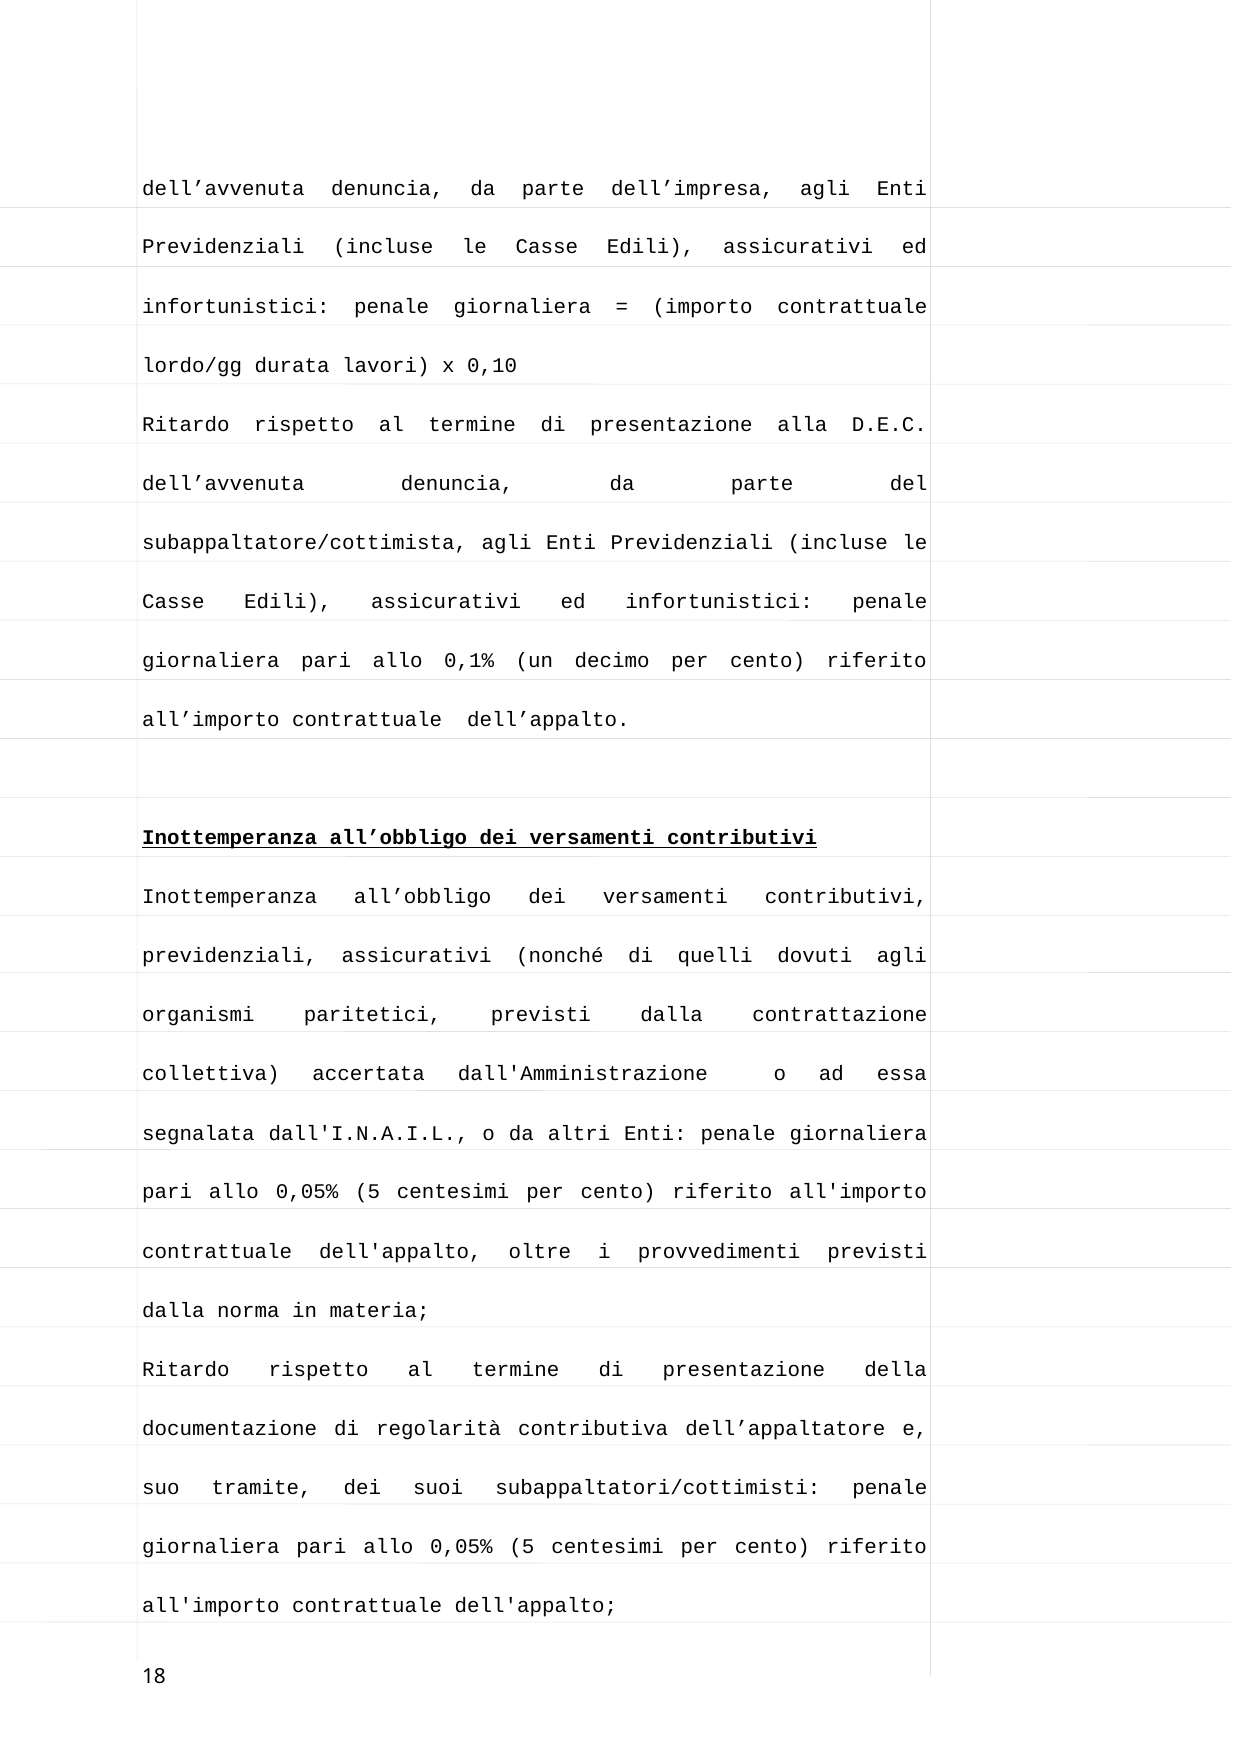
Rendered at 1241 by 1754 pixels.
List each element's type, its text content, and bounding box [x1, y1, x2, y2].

text Ritardo rispetto al termine di presentazione della documentazione di regolarità contributiva dell’appaltatore e, suo tramite, dei suoi subappaltatori/cottimisti: penale giornaliera pari allo 0,05% (5 centesimi per cento) riferito all'importo contrattuale dell'appalto; [142, 1329, 927, 1624]
text Inottemperanza all’obbligo dei versamenti contributivi, previdenziali, assicurativi (nonché di quelli dovuti agli organismi paritetici, previsti dalla contrattazione collettiva) accertata dall'Amministrazione o ad essa segnalata dall'I.N.A.I.L., o da altri Enti: penale giornaliera pari allo 0,05% (5 centesimi per cento) riferito all'importo contrattuale dell'appalto, oltre i provvedimenti previsti dalla norma in materia; [142, 856, 927, 1329]
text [142, 148, 927, 384]
text Inottemperanza all’obbligo dei versamenti contributivi [142, 797, 927, 856]
text Ritardo rispetto al termine di presentazione alla D.E.C. dell’avvenuta denuncia, da parte del subappaltatore/cottimista, agli Enti Previdenziali (incluse le Casse Edili), assicurativi ed infortunistici: penale giornaliera pari allo 0,1% (un decimo per cento) riferito all’importo contrattuale dell’appalto. [142, 384, 927, 738]
